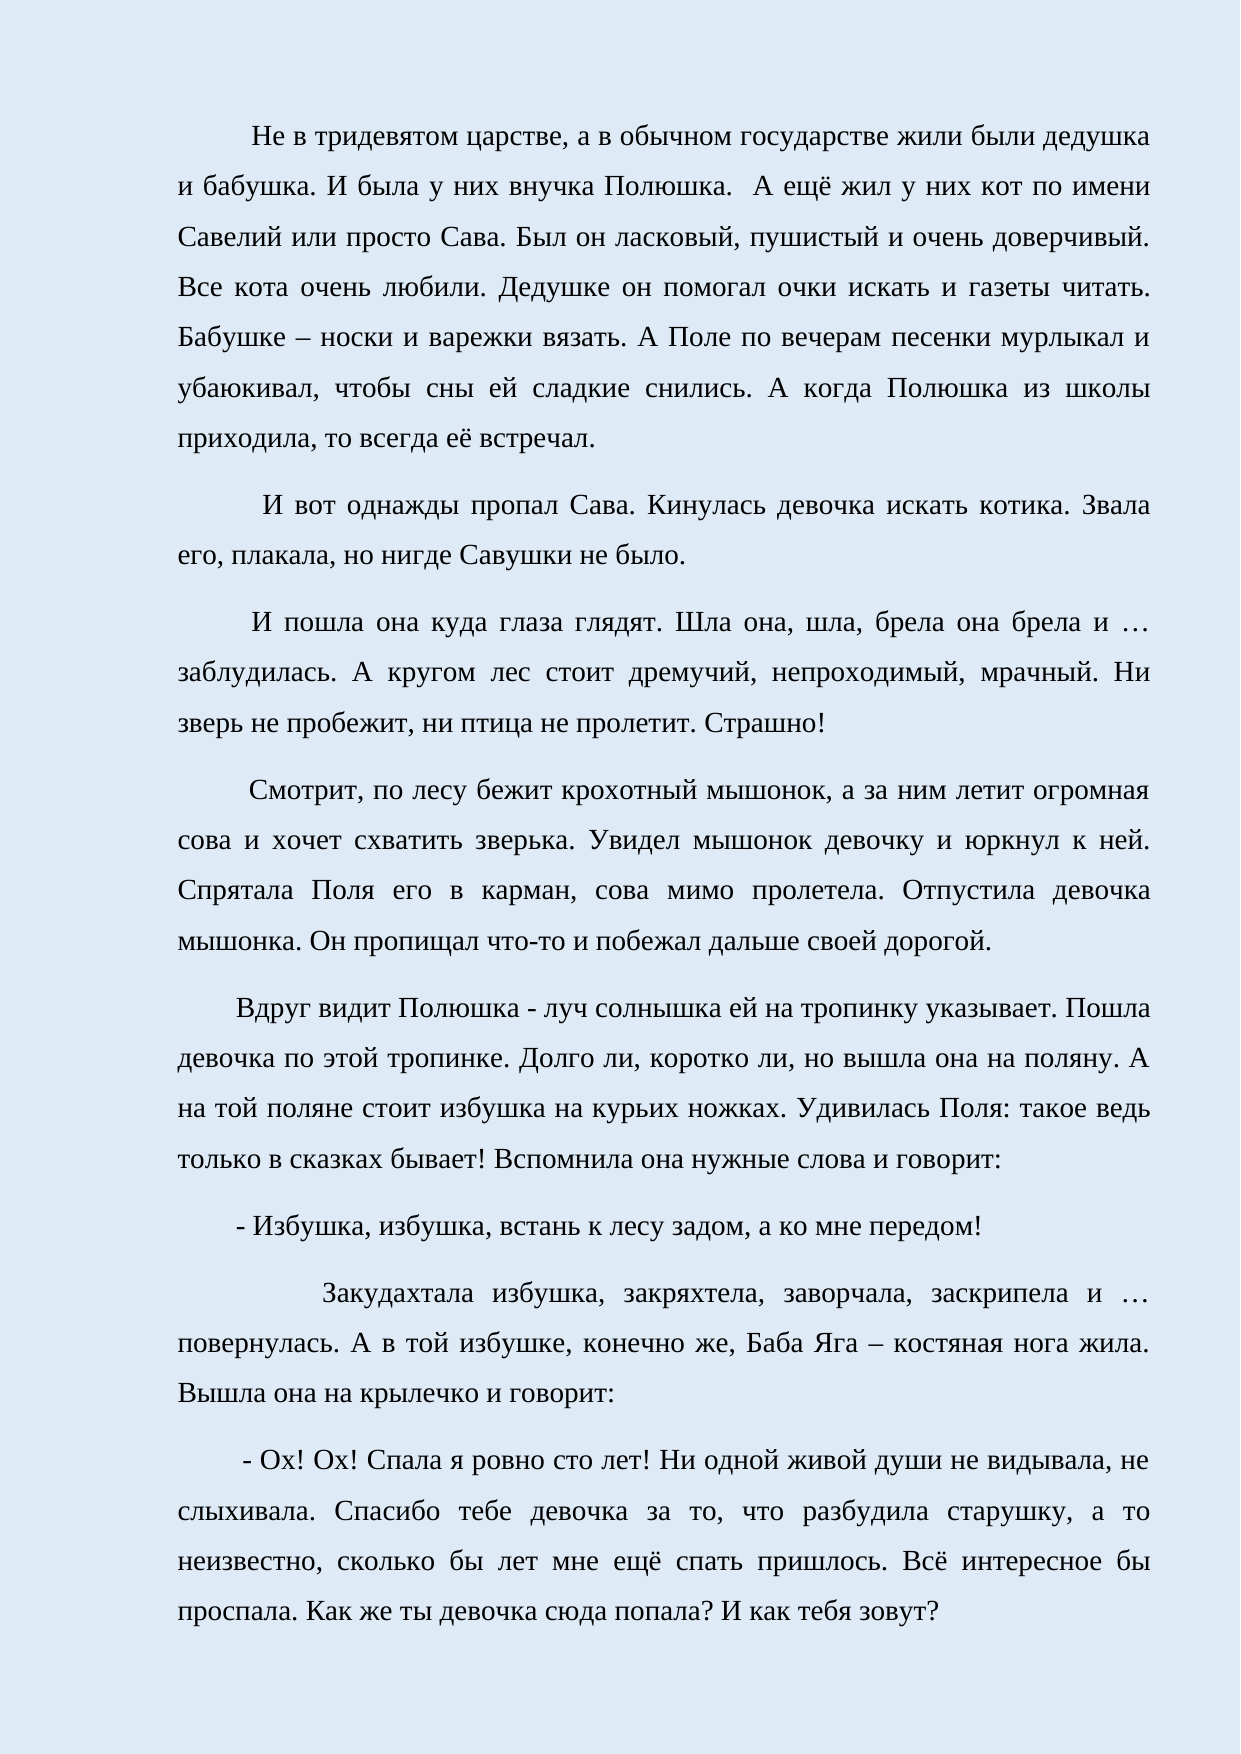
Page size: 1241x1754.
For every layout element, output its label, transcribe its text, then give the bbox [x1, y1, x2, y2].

text - Избушка, избушка, встань к лесу задом, а ко мне передом! [177, 1208, 1152, 1241]
text Смотрит, по лесу бежит крохотный мышонок, а за ним летит огромная сова и хочет схватить зверька. Увидел мышонок девочку и юркнул к ней. Спрятала Поля его в карман, сова мимо пролетела. Отпустила девочка мышонка. Он пропищал что-то и побежал дальше своей дорогой. [177, 772, 1152, 956]
text И пошла она куда глаза глядят. Шла она, шла, брела она брела и … заблудилась. А кругом лес стоит дремучий, непроходимый, мрачный. Ни зверь не пробежит, ни птица не пролетит. Страшно! [177, 604, 1152, 738]
text Не в тридевятом царстве, а в обычном государстве жили были дедушка и бабушка. И была у них внучка Полюшка. А ещё жил у них кот по имени Савелий или просто Сава. Был он ласковый, пушистый и очень доверчивый. Все кота очень любили. Дедушке он помогал очки искать и газеты читать. Бабушке – носки и варежки вязать. А Поле по вечерам песенки мурлыкал и убаюкивал, чтобы сны ей сладкие снились. А когда Полюшка из школы приходила, то всегда её встречал. [177, 118, 1152, 453]
text Вдруг видит Полюшка - луч солнышка ей на тропинку указывает. Пошла девочка по этой тропинке. Долго ли, коротко ли, но вышла она на поляну. А на той поляне стоит избушка на курьих ножках. Удивилась Поля: такое ведь только в сказках бывает! Вспомнила она нужные слова и говорит: [177, 990, 1152, 1174]
text - Ох! Ох! Спала я ровно сто лет! Ни одной живой души не видывала, не слыхивала. Спасибо тебе девочка за то, что разбудила старушку, а то неизвестно, сколько бы лет мне ещё спать пришлось. Всё интересное бы проспала. Как же ты девочка сюда попала? И как тебя зовут? [177, 1442, 1152, 1627]
text И вот однажды пропал Сава. Кинулась девочка искать котика. Звала его, плакала, но нигде Савушки не было. [177, 487, 1152, 571]
text Закудахтала избушка, закряхтела, заворчала, заскрипела и … повернулась. А в той избушке, конечно же, Баба Яга – костяная нога жила. Вышла она на крылечко и говорит: [177, 1275, 1152, 1409]
